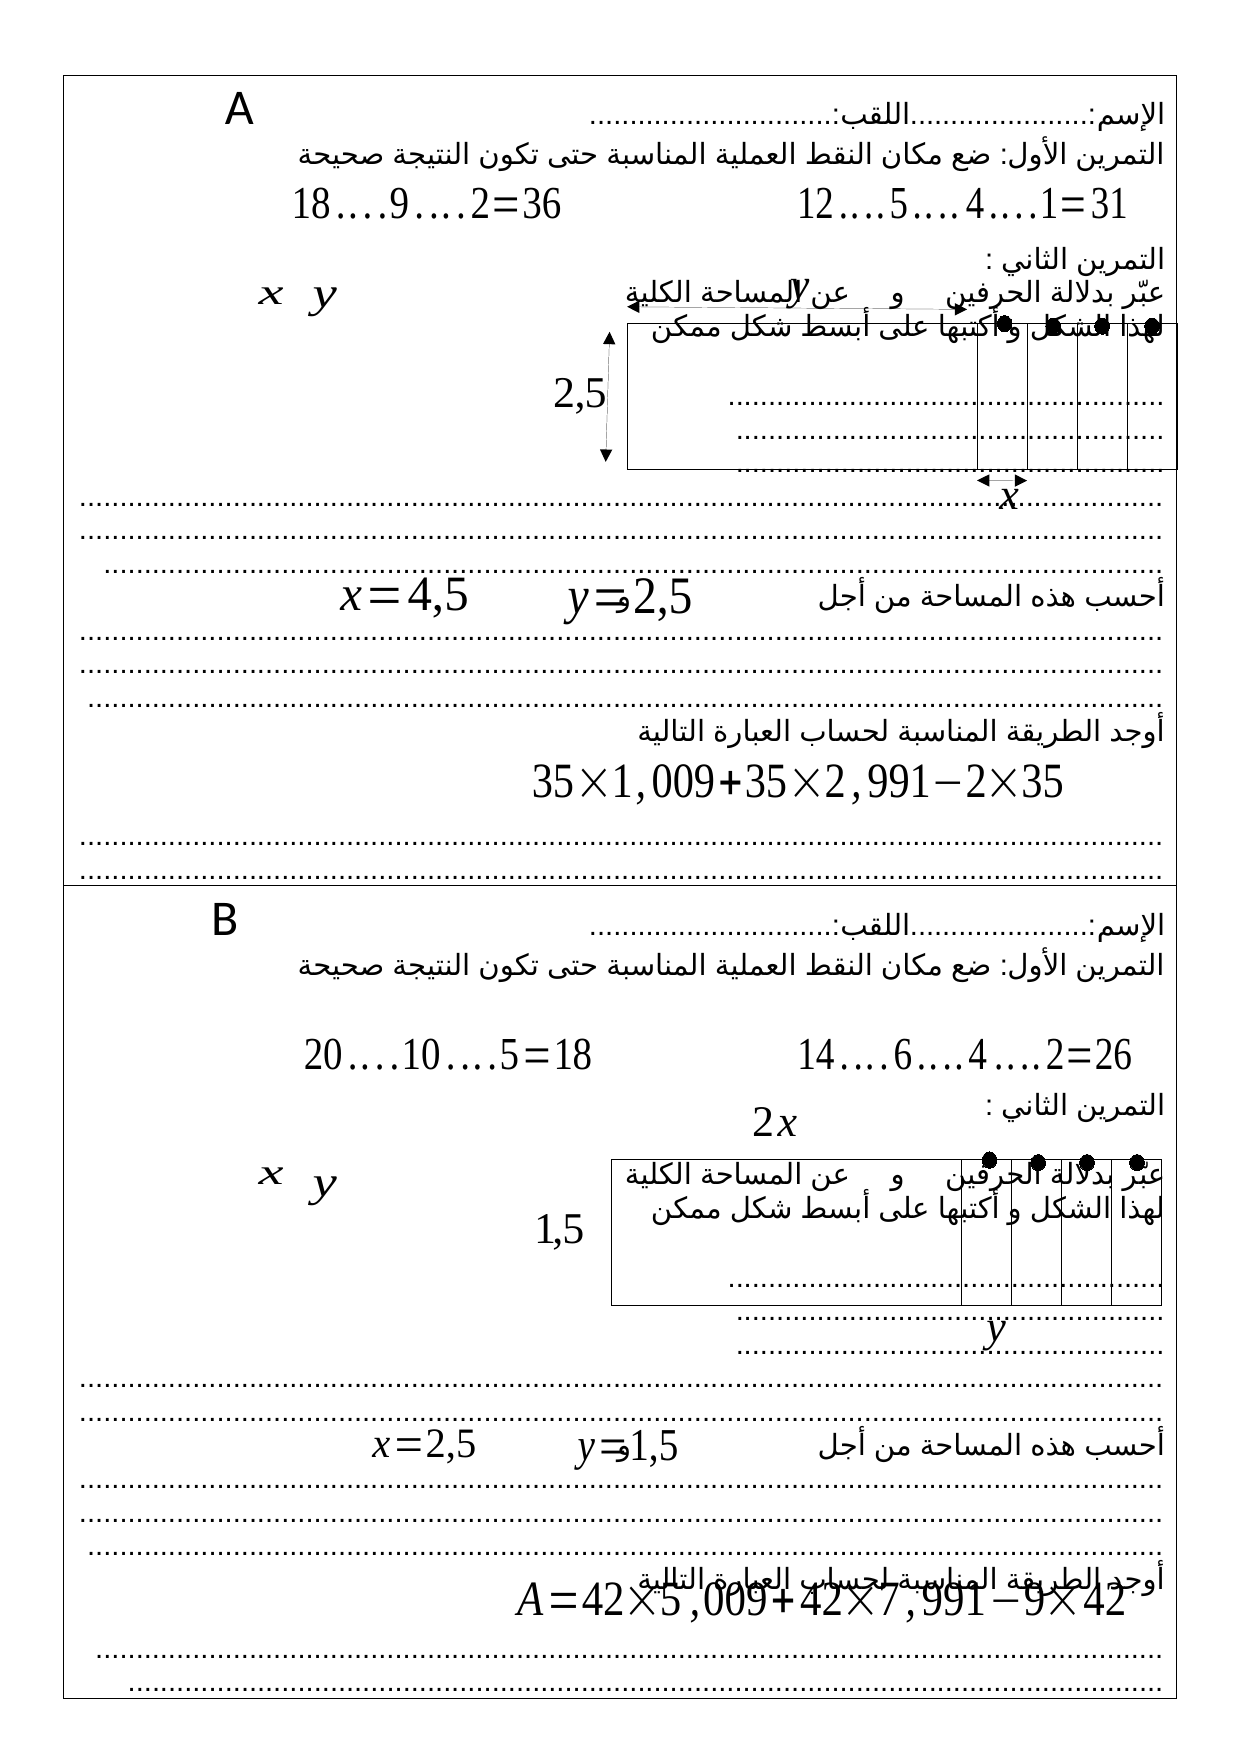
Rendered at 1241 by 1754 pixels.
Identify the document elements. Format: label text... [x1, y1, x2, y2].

table_header الإسم:......................اللقب:.............................. A التمرين الأول: ضع مكان النقط العملية المناسبة حتى تكون النتيجة صحيحة التمرين الثاني : عبّر بدلالة الحرفين و عن المساحة الكلية لهذا الشكل و أكتبها على أبسط شكل ممكن ...................................................... ..................................................... ..................................................... ............................................................................................................................................................................................................................................................................................................................................................................................................... أحسب هذه المساحة من أجل و ................................................................................................................................................................................................................................................................................................................................................................................................................. أوجد الطريقة المناسبة لحساب العبارة التالية ............................................................................................................................................................................................................................................................................ [64, 76, 1176, 885]
table_cell الإسم:......................اللقب:.............................. B التمرين الأول: ضع مكان النقط العملية المناسبة حتى تكون النتيجة صحيحة التمرين الثاني : عبّر بدلالة الحرفين و عن المساحة الكلية لهذا الشكل و أكتبها على أبسط شكل ممكن ...................................................... ..................................................... ..................................................... ............................................................................................................................................................................................................................................................................ أحسب هذه المساحة من أجل و ................................................................................................................................................................................................................................................................................................................................................................................................................. أوجد الطريقة المناسبة لحساب العبارة التالية .................................................................................................................................... ................................................................................................................................ [64, 886, 1176, 1698]
